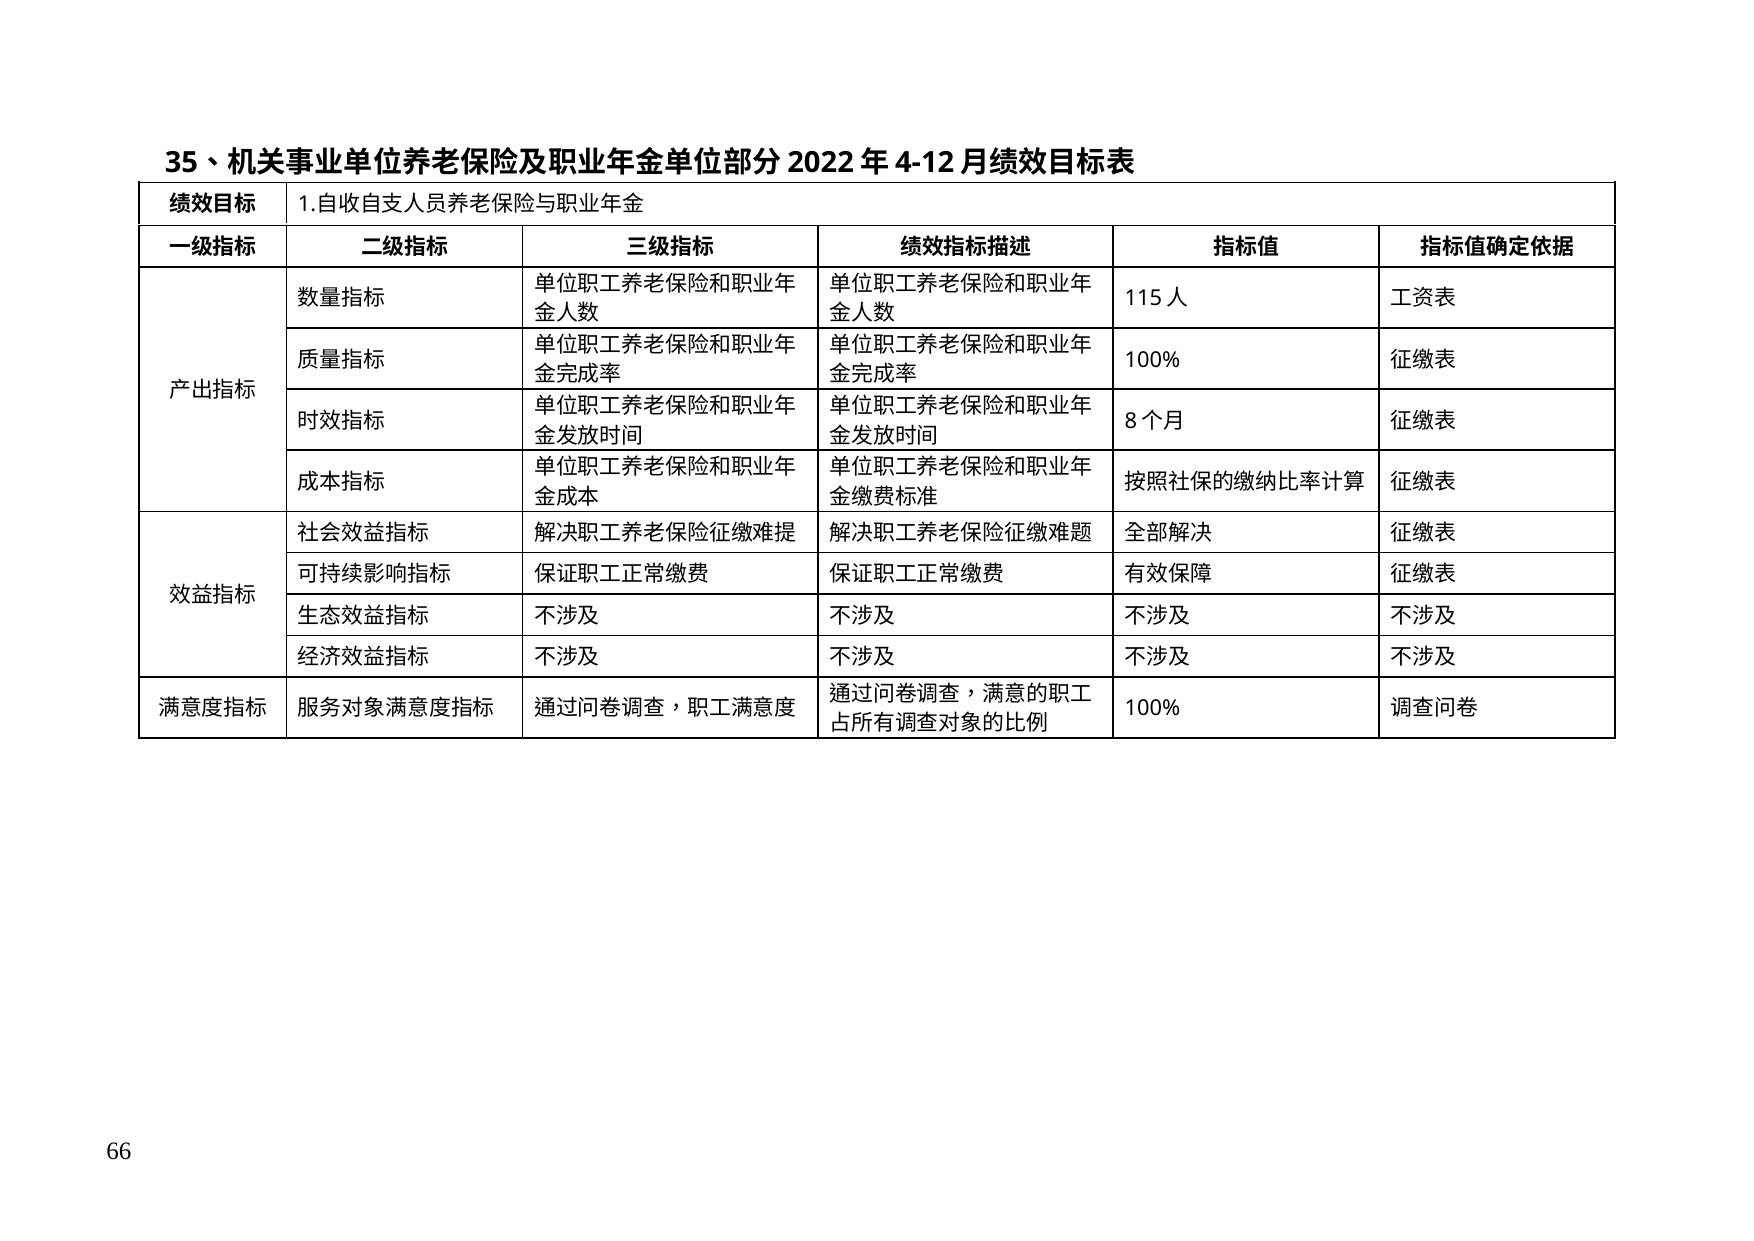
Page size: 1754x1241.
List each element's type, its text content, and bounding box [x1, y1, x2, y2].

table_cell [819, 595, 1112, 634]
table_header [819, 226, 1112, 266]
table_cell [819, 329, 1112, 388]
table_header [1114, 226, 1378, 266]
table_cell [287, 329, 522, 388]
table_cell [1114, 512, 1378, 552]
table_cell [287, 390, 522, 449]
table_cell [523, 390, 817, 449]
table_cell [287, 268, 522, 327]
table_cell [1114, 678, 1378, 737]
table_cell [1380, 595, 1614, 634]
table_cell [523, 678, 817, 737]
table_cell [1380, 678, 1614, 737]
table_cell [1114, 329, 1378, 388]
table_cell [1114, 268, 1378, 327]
text 35、机关事业单位养老保险及职业年金单位部分2022年4-12月绩效目标表 [106, 142, 1648, 181]
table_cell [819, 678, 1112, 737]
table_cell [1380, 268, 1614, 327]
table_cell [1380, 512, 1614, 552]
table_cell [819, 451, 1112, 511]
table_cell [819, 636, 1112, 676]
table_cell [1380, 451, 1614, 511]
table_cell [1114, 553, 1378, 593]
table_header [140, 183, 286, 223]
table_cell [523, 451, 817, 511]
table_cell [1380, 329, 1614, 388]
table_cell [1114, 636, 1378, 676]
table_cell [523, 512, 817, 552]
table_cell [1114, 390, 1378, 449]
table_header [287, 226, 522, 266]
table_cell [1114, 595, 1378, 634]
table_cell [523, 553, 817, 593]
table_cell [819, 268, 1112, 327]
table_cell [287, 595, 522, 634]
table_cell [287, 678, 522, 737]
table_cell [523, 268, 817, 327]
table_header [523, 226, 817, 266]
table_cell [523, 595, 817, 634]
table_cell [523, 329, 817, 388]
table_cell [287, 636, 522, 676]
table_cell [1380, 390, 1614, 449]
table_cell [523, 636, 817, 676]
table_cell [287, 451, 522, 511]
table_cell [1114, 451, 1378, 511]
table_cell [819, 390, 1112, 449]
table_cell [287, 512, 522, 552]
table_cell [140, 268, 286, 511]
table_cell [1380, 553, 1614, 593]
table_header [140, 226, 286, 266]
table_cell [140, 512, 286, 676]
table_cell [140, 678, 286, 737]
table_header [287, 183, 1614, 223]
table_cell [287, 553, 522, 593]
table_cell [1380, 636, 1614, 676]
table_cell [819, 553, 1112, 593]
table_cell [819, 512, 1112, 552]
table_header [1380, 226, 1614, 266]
